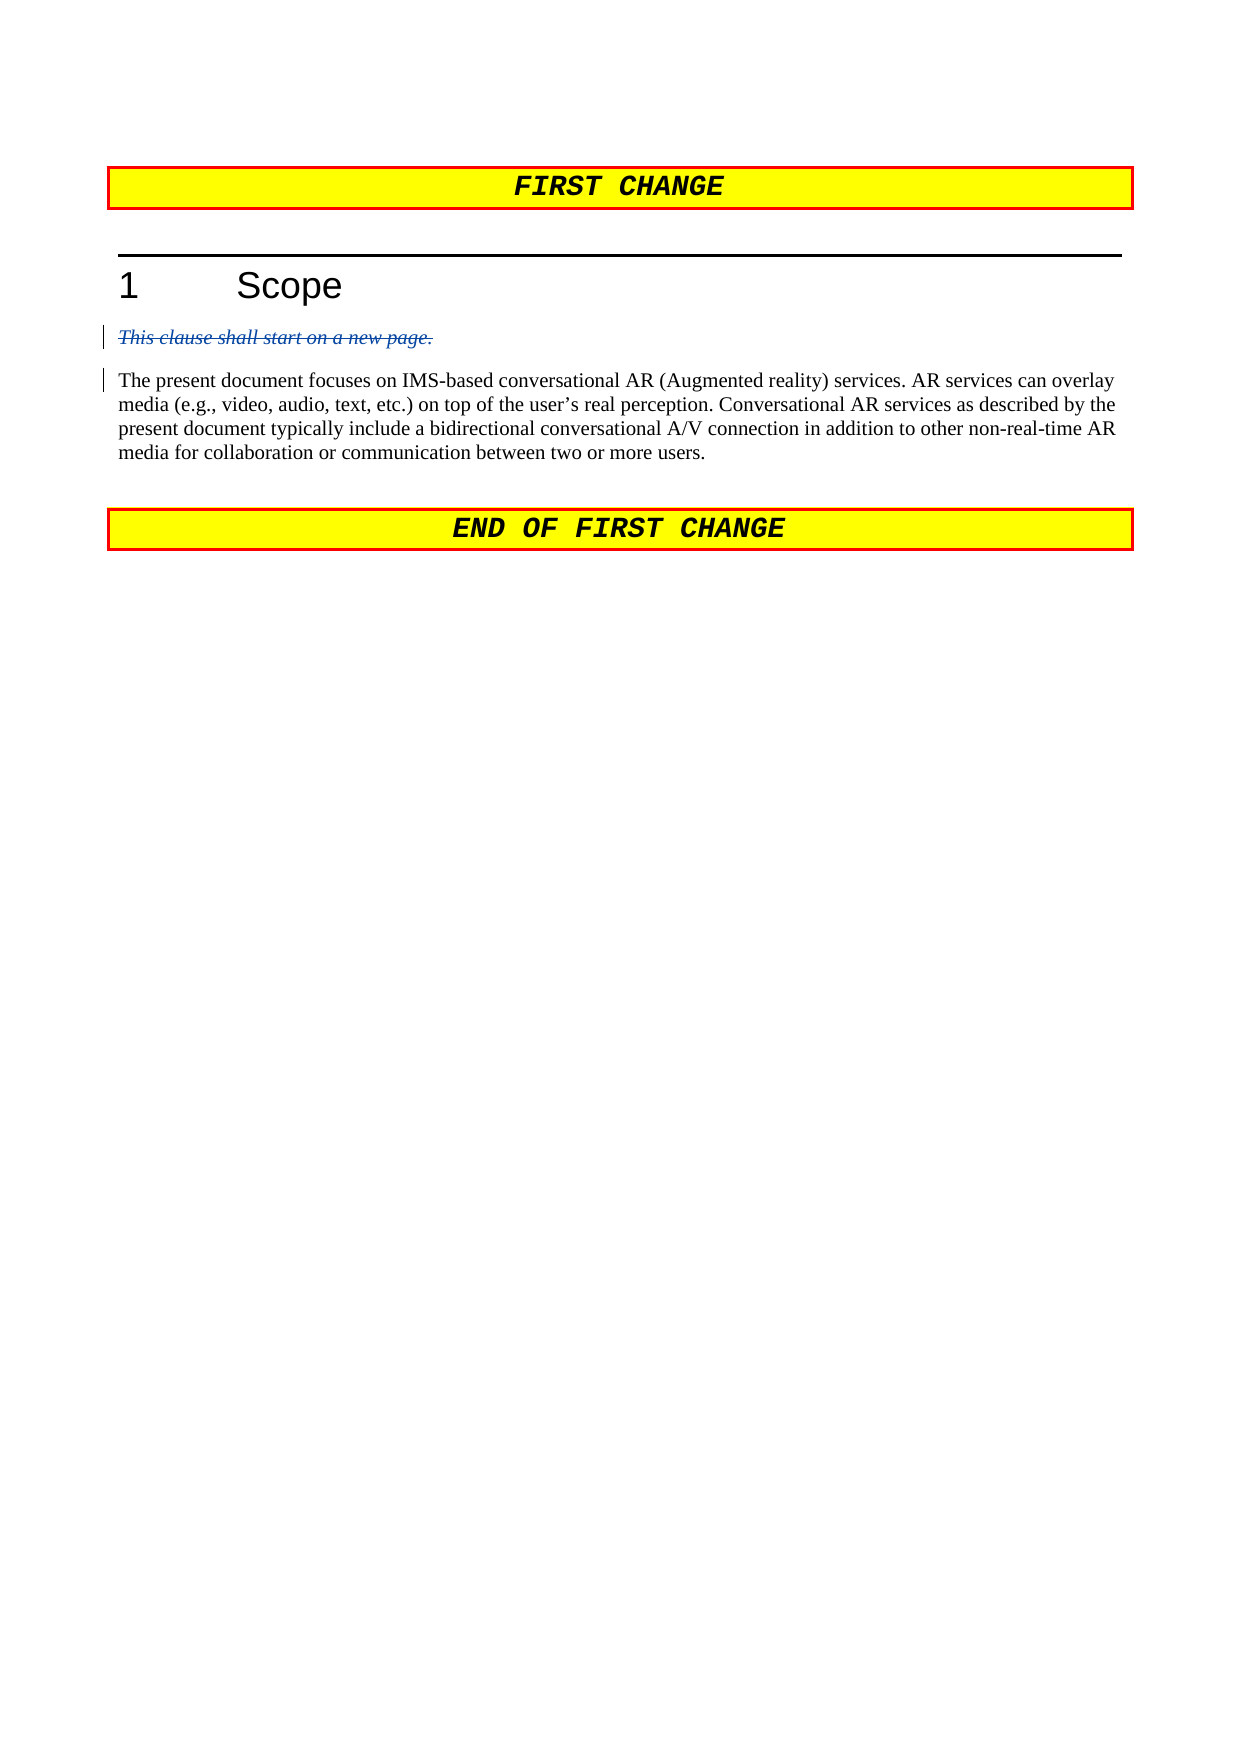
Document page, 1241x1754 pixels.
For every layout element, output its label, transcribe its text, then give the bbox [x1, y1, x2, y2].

text End of FIRST CHANGE [110, 511, 1131, 548]
text The present document focuses on IMS-based conversational AR (Augmented reality) services. AR services can overlay media (e.g., video, audio, text, etc.) on top of the user’s real perception. Conversational AR services as described by the present document typically include a bidirectional conversational A/V connection in addition to other non-real-time AR media for collaboration or communication between two or more users. [118, 367, 1122, 464]
subtitle 1 Scope [118, 257, 1122, 306]
text FIRST CHANGE [110, 169, 1131, 207]
